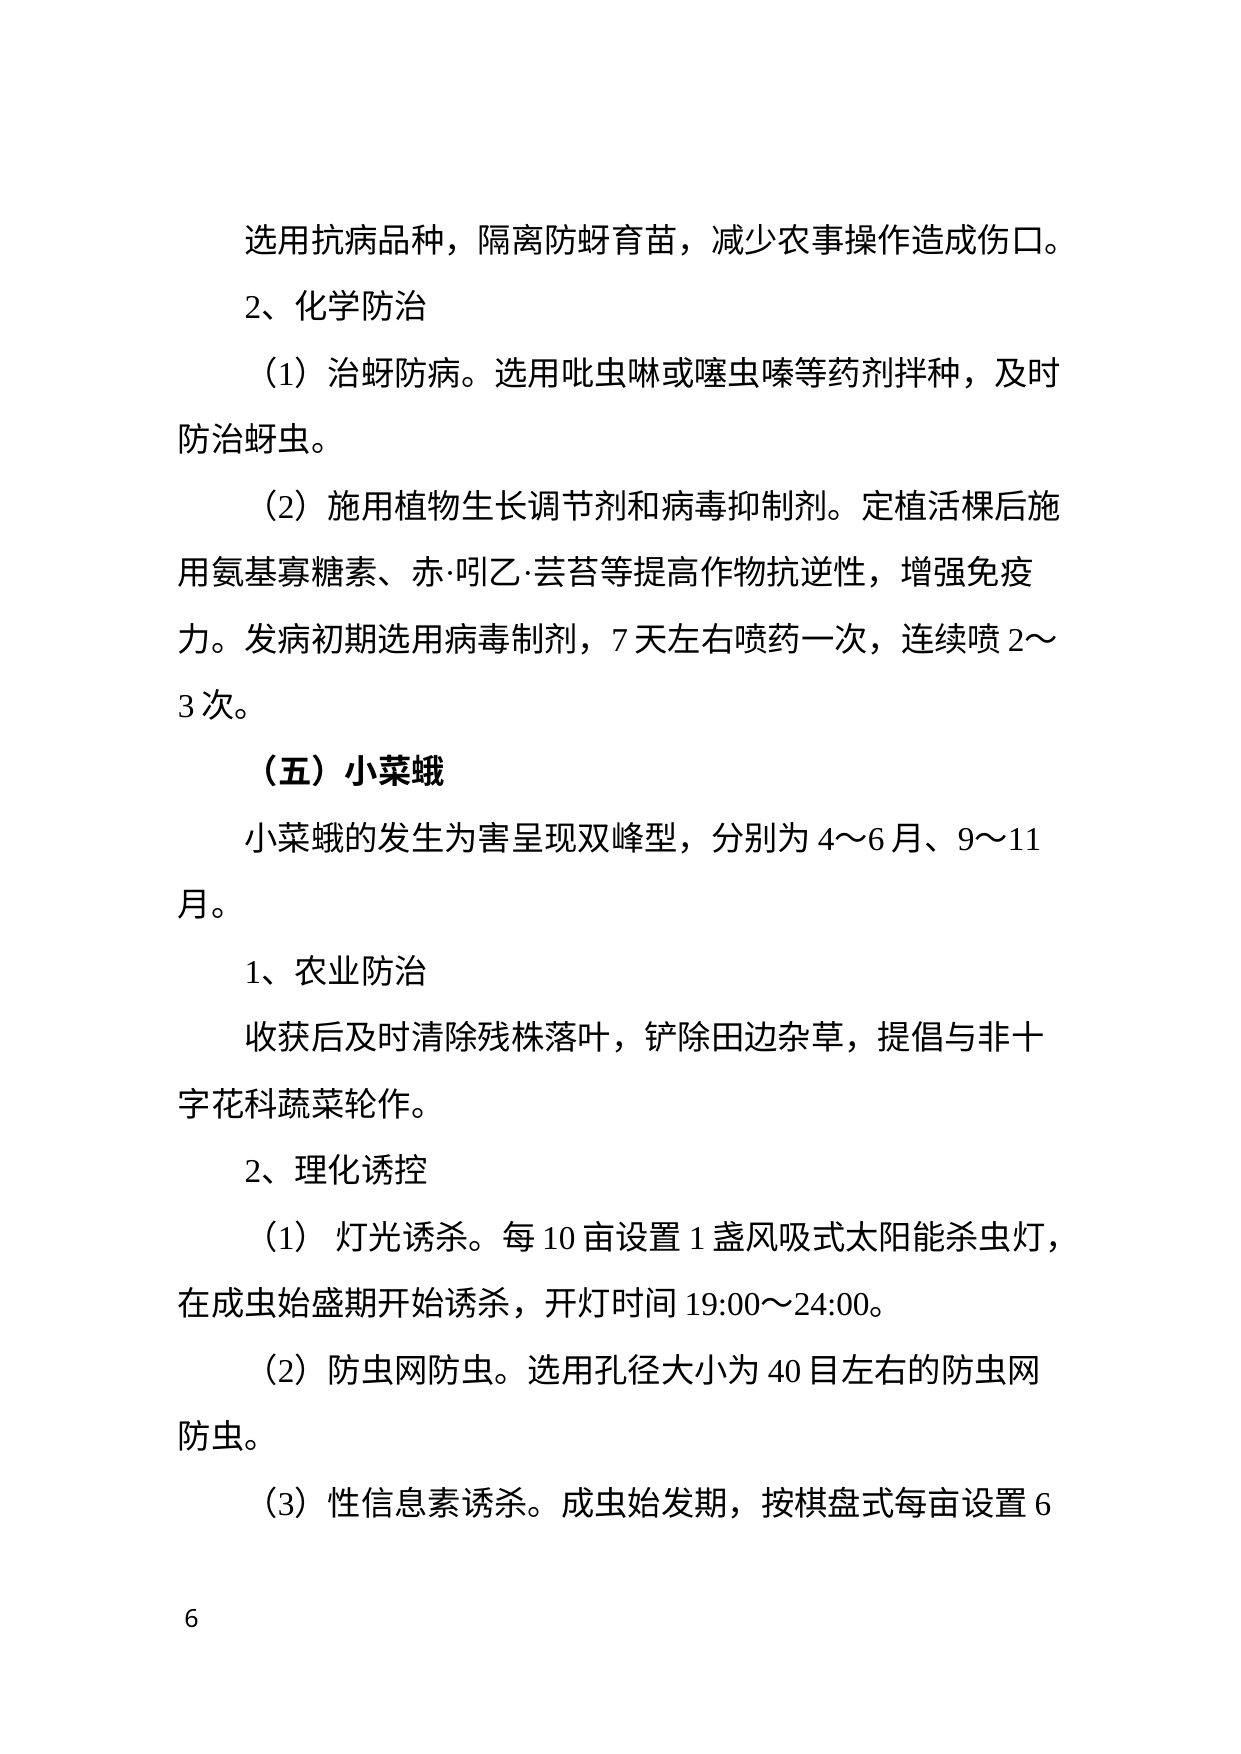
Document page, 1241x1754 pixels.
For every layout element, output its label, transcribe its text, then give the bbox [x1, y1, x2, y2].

text （五）小菜蛾 [178, 736, 1063, 803]
text 2、理化诱控 [178, 1135, 1063, 1201]
text （2）施用植物生长调节剂和病毒抑制剂。定植活棵后施用氨基寡糖素、赤·吲乙·芸苔等提高作物抗逆性，增强免疫力。发病初期选用病毒制剂，7天左右喷药一次，连续喷2～3次。 [178, 470, 1063, 736]
text 1、农业防治 [178, 936, 1063, 1002]
text 小菜蛾的发生为害呈现双峰型，分别为4～6月、9～11月。 [178, 803, 1063, 936]
text 选用抗病品种，隔离防蚜育苗，减少农事操作造成伤口。 [178, 204, 1063, 271]
text 2、化学防治 [178, 271, 1063, 337]
text （1）治蚜防病。选用吡虫啉或噻虫嗪等药剂拌种，及时防治蚜虫。 [178, 337, 1063, 470]
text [178, 1467, 1063, 1534]
text （2）防虫网防虫。选用孔径大小为40目左右的防虫网防虫。 [178, 1334, 1063, 1467]
text （1） 灯光诱杀。每10亩设置1盏风吸式太阳能杀虫灯，在成虫始盛期开始诱杀，开灯时间19:00～24:00。 [178, 1201, 1063, 1334]
text 收获后及时清除残株落叶，铲除田边杂草，提倡与非十字花科蔬菜轮作。 [178, 1002, 1063, 1135]
